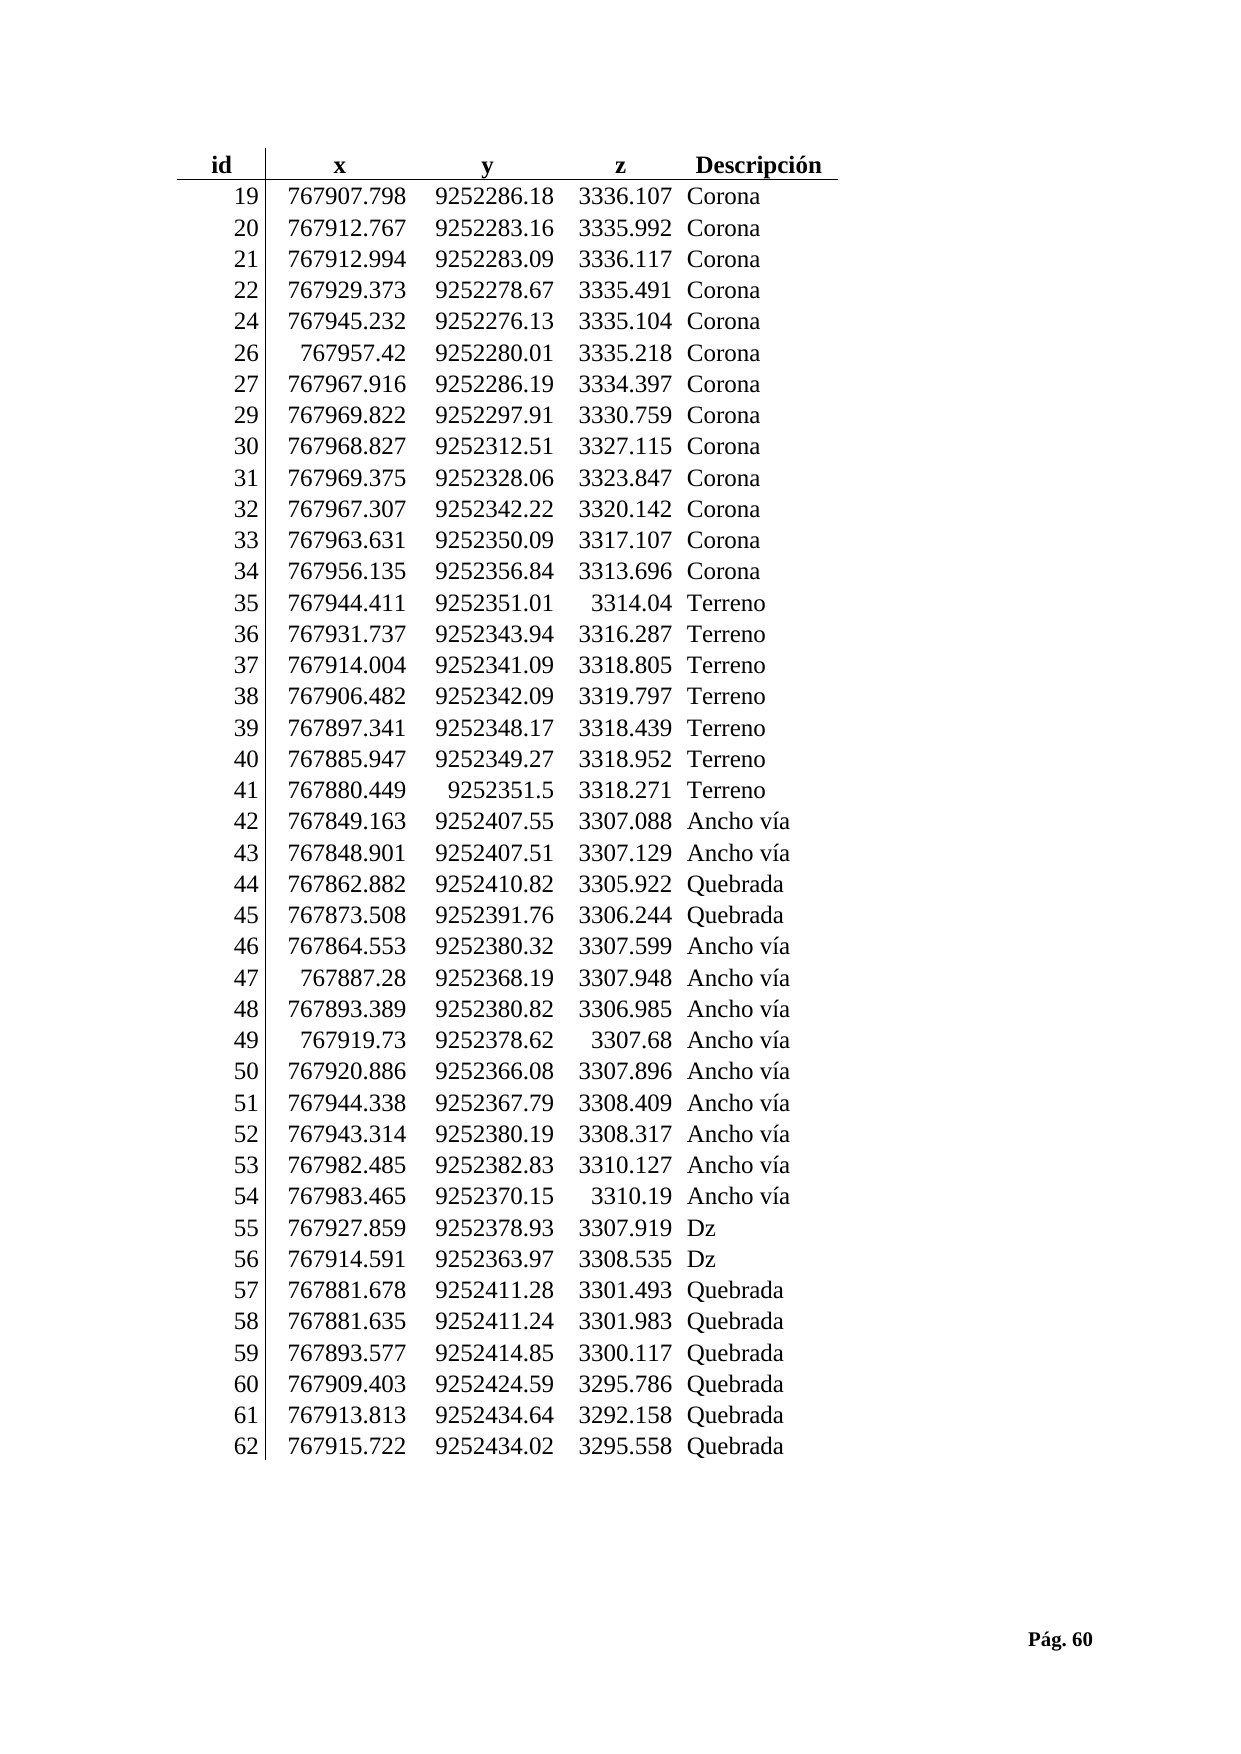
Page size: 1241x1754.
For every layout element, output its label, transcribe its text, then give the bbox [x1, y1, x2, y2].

table_cell 9252411.28 [413, 1273, 561, 1304]
table_cell 3292.158 [561, 1398, 679, 1429]
table_cell Ancho vía [679, 1116, 838, 1148]
table_cell 767957.42 [266, 335, 413, 366]
table_cell 58 [177, 1304, 265, 1335]
table_cell 3316.287 [561, 616, 679, 648]
table_cell 22 [177, 273, 265, 304]
table_cell 19 [177, 180, 265, 210]
table_cell 767927.859 [266, 1210, 413, 1241]
table_cell 767897.341 [266, 710, 413, 741]
table_cell 767907.798 [266, 180, 413, 210]
table_cell Corona [679, 273, 838, 304]
table_cell Corona [679, 180, 838, 210]
table_cell 45 [177, 898, 265, 929]
table_cell Dz [679, 1241, 838, 1273]
table_cell 3307.919 [561, 1210, 679, 1241]
table_cell 767873.508 [266, 898, 413, 929]
table_cell 9252328.06 [413, 460, 561, 491]
table_cell 53 [177, 1148, 265, 1179]
table_cell Quebrada [679, 1429, 838, 1460]
table_cell Ancho vía [679, 960, 838, 991]
table_cell 9252283.09 [413, 241, 561, 273]
table_cell Quebrada [679, 1273, 838, 1304]
table_cell 31 [177, 460, 265, 491]
table_cell 59 [177, 1335, 265, 1366]
table_cell 3308.317 [561, 1116, 679, 1148]
table_cell 9252407.55 [413, 804, 561, 835]
table_cell Corona [679, 429, 838, 460]
table_cell 61 [177, 1398, 265, 1429]
table_cell Quebrada [679, 1366, 838, 1398]
table_cell 9252380.82 [413, 991, 561, 1023]
table_cell 767963.631 [266, 523, 413, 554]
table_cell Terreno [679, 741, 838, 773]
table_cell 9252350.09 [413, 523, 561, 554]
table_cell Dz [679, 1210, 838, 1241]
table_cell 3327.115 [561, 429, 679, 460]
table_cell Terreno [679, 773, 838, 804]
table_cell 9252424.59 [413, 1366, 561, 1398]
table_cell 47 [177, 960, 265, 991]
table_cell 9252363.97 [413, 1241, 561, 1273]
table_cell 42 [177, 804, 265, 835]
table_cell 37 [177, 648, 265, 679]
table_cell y [413, 148, 561, 179]
table_cell 39 [177, 710, 265, 741]
table_cell 3310.127 [561, 1148, 679, 1179]
table_cell 50 [177, 1054, 265, 1085]
table_cell Terreno [679, 648, 838, 679]
table_cell 3318.952 [561, 741, 679, 773]
table_cell Corona [679, 523, 838, 554]
table_cell 767864.553 [266, 929, 413, 960]
table_cell Ancho vía [679, 1054, 838, 1085]
table_cell 3301.493 [561, 1273, 679, 1304]
table_cell 56 [177, 1241, 265, 1273]
table_cell 54 [177, 1179, 265, 1210]
table_cell 32 [177, 491, 265, 523]
table_cell 767915.722 [266, 1429, 413, 1460]
table_cell 9252368.19 [413, 960, 561, 991]
table_cell 767967.307 [266, 491, 413, 523]
table_cell Corona [679, 335, 838, 366]
table_cell 9252286.18 [413, 180, 561, 210]
table_cell 3295.558 [561, 1429, 679, 1460]
table_cell 44 [177, 866, 265, 898]
table_cell 3295.786 [561, 1366, 679, 1398]
table_cell 41 [177, 773, 265, 804]
table_cell Ancho vía [679, 991, 838, 1023]
table_cell 3307.599 [561, 929, 679, 960]
table_cell 767885.947 [266, 741, 413, 773]
table_cell 3330.759 [561, 398, 679, 429]
table_cell Ancho vía [679, 1085, 838, 1116]
table_cell 9252380.32 [413, 929, 561, 960]
table_cell 9252312.51 [413, 429, 561, 460]
table_cell 24 [177, 304, 265, 335]
table_cell 767849.163 [266, 804, 413, 835]
table_cell x [266, 148, 413, 179]
table_cell 3335.104 [561, 304, 679, 335]
table_cell 3308.535 [561, 1241, 679, 1273]
table_cell Descripción [679, 148, 838, 179]
table_cell 46 [177, 929, 265, 960]
table_cell 3318.439 [561, 710, 679, 741]
table_cell 767909.403 [266, 1366, 413, 1398]
table_cell 3335.491 [561, 273, 679, 304]
table_cell 767881.678 [266, 1273, 413, 1304]
table_cell 9252382.83 [413, 1148, 561, 1179]
table_cell 3317.107 [561, 523, 679, 554]
table_cell 767906.482 [266, 679, 413, 710]
table_cell 9252342.09 [413, 679, 561, 710]
table_cell 9252349.27 [413, 741, 561, 773]
table_cell 9252297.91 [413, 398, 561, 429]
table_cell 767944.411 [266, 585, 413, 616]
table_cell Ancho vía [679, 835, 838, 866]
table_cell 767956.135 [266, 554, 413, 585]
table_cell 9252378.93 [413, 1210, 561, 1241]
table_cell 9252411.24 [413, 1304, 561, 1335]
table_cell 9252434.64 [413, 1398, 561, 1429]
table_cell 48 [177, 991, 265, 1023]
table_cell 9252410.82 [413, 866, 561, 898]
table_cell 3306.244 [561, 898, 679, 929]
table_cell 21 [177, 241, 265, 273]
table_cell 767893.389 [266, 991, 413, 1023]
table_cell Corona [679, 460, 838, 491]
table_cell 767983.465 [266, 1179, 413, 1210]
table_cell 3336.117 [561, 241, 679, 273]
table_cell 3318.805 [561, 648, 679, 679]
table_cell 9252351.5 [413, 773, 561, 804]
table_cell Quebrada [679, 898, 838, 929]
table_cell 34 [177, 554, 265, 585]
table_cell Ancho vía [679, 1148, 838, 1179]
table_cell 3307.129 [561, 835, 679, 866]
table_cell 9252407.51 [413, 835, 561, 866]
table_cell Quebrada [679, 866, 838, 898]
table_cell 767893.577 [266, 1335, 413, 1366]
table_cell Corona [679, 366, 838, 398]
table_cell 40 [177, 741, 265, 773]
table_cell 767929.373 [266, 273, 413, 304]
table_cell 9252391.76 [413, 898, 561, 929]
table_cell 3323.847 [561, 460, 679, 491]
table_cell 52 [177, 1116, 265, 1148]
table_cell 9252351.01 [413, 585, 561, 616]
table_cell 3308.409 [561, 1085, 679, 1116]
table_cell 3335.992 [561, 210, 679, 241]
table_cell 36 [177, 616, 265, 648]
table_cell Quebrada [679, 1398, 838, 1429]
table_cell 9252356.84 [413, 554, 561, 585]
table_cell 33 [177, 523, 265, 554]
table_cell 3307.896 [561, 1054, 679, 1085]
table_cell 3336.107 [561, 180, 679, 210]
table_cell 767969.822 [266, 398, 413, 429]
table_cell 9252366.08 [413, 1054, 561, 1085]
table_cell 767943.314 [266, 1116, 413, 1148]
table_cell 49 [177, 1023, 265, 1054]
table_cell 43 [177, 835, 265, 866]
table_cell 30 [177, 429, 265, 460]
table_cell 3314.04 [561, 585, 679, 616]
table_cell 9252286.19 [413, 366, 561, 398]
table_cell 767914.004 [266, 648, 413, 679]
table_cell 55 [177, 1210, 265, 1241]
table_cell 9252380.19 [413, 1116, 561, 1148]
table_cell 27 [177, 366, 265, 398]
table_cell 767913.813 [266, 1398, 413, 1429]
table_cell Quebrada [679, 1335, 838, 1366]
table_cell Terreno [679, 585, 838, 616]
table_cell 3306.985 [561, 991, 679, 1023]
table_cell 9252378.62 [413, 1023, 561, 1054]
table_cell 60 [177, 1366, 265, 1398]
table_cell 51 [177, 1085, 265, 1116]
table_cell 3300.117 [561, 1335, 679, 1366]
table_cell Ancho vía [679, 929, 838, 960]
table_cell 767920.886 [266, 1054, 413, 1085]
table_cell 26 [177, 335, 265, 366]
table_cell 3335.218 [561, 335, 679, 366]
table_cell 9252276.13 [413, 304, 561, 335]
table_cell Corona [679, 304, 838, 335]
table_cell 9252367.79 [413, 1085, 561, 1116]
table_cell 3318.271 [561, 773, 679, 804]
table_cell 3310.19 [561, 1179, 679, 1210]
table_cell Quebrada [679, 1304, 838, 1335]
table_cell 767887.28 [266, 960, 413, 991]
table_cell Terreno [679, 616, 838, 648]
table_cell 9252278.67 [413, 273, 561, 304]
table_cell 3313.696 [561, 554, 679, 585]
table_cell 767914.591 [266, 1241, 413, 1273]
table_cell Corona [679, 398, 838, 429]
table_cell Terreno [679, 710, 838, 741]
table_cell 3320.142 [561, 491, 679, 523]
table_cell 9252343.94 [413, 616, 561, 648]
table_cell Corona [679, 554, 838, 585]
table_cell 9252370.15 [413, 1179, 561, 1210]
table_cell Terreno [679, 679, 838, 710]
table_cell Corona [679, 491, 838, 523]
table_cell 767969.375 [266, 460, 413, 491]
table_cell 3307.088 [561, 804, 679, 835]
table_cell 3305.922 [561, 866, 679, 898]
table_cell 9252283.16 [413, 210, 561, 241]
table_cell 3334.397 [561, 366, 679, 398]
table_cell Ancho vía [679, 1179, 838, 1210]
table_cell 767912.994 [266, 241, 413, 273]
table_cell z [561, 148, 679, 179]
table_cell Corona [679, 210, 838, 241]
table_cell id [177, 148, 265, 179]
table_cell 20 [177, 210, 265, 241]
table_cell 9252341.09 [413, 648, 561, 679]
table_cell 35 [177, 585, 265, 616]
table_cell 767912.767 [266, 210, 413, 241]
table_cell 57 [177, 1273, 265, 1304]
table_cell 767848.901 [266, 835, 413, 866]
table_cell 767931.737 [266, 616, 413, 648]
table_cell Ancho vía [679, 804, 838, 835]
table_cell 9252280.01 [413, 335, 561, 366]
table_cell 9252342.22 [413, 491, 561, 523]
table_cell 29 [177, 398, 265, 429]
table_cell 3301.983 [561, 1304, 679, 1335]
table_cell 38 [177, 679, 265, 710]
table_cell Ancho vía [679, 1023, 838, 1054]
table_cell 3307.948 [561, 960, 679, 991]
table_cell 9252414.85 [413, 1335, 561, 1366]
table_cell 62 [177, 1429, 265, 1460]
table_cell 3319.797 [561, 679, 679, 710]
table_cell 767919.73 [266, 1023, 413, 1054]
table_cell 767982.485 [266, 1148, 413, 1179]
table_cell 9252434.02 [413, 1429, 561, 1460]
table_cell 767967.916 [266, 366, 413, 398]
table_cell 767945.232 [266, 304, 413, 335]
table_cell 3307.68 [561, 1023, 679, 1054]
table_cell Corona [679, 241, 838, 273]
table_cell 767968.827 [266, 429, 413, 460]
table_cell 767944.338 [266, 1085, 413, 1116]
table_cell 767881.635 [266, 1304, 413, 1335]
table_cell 9252348.17 [413, 710, 561, 741]
table_cell 767862.882 [266, 866, 413, 898]
table_cell 767880.449 [266, 773, 413, 804]
